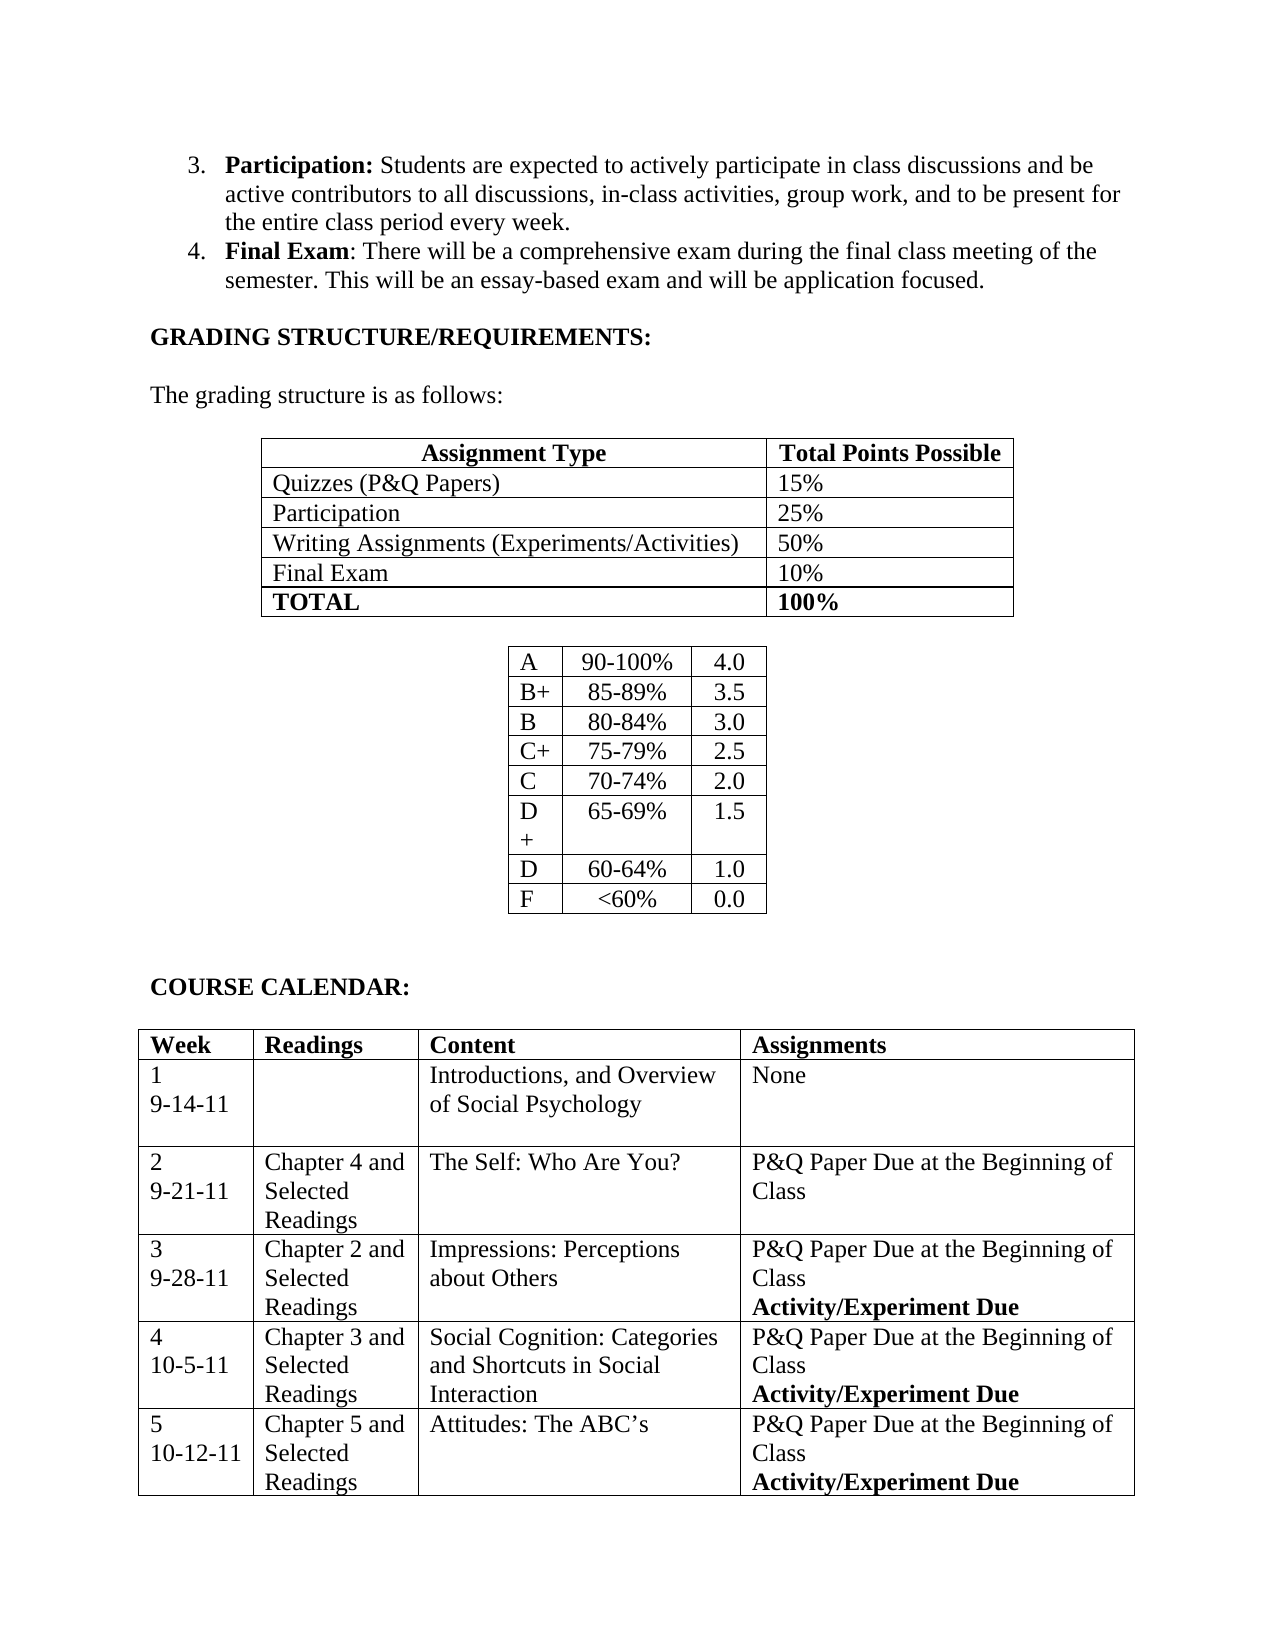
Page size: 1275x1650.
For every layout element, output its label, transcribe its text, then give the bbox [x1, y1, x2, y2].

table_cell 3.0 [692, 707, 766, 735]
table_cell Social Cognition: Categories and Shortcuts in Social Interaction [419, 1322, 740, 1408]
table_cell Chapter 3 and Selected Readings [254, 1322, 418, 1408]
table_cell 50% [767, 528, 1013, 557]
table_cell 15% [767, 468, 1013, 497]
table_cell 75-79% [563, 736, 691, 765]
table_header Assignment Type [262, 439, 766, 467]
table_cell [741, 1409, 1134, 1495]
table_cell Writing Assignments (Experiments/Activities) [262, 528, 766, 557]
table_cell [254, 1409, 418, 1495]
table_cell <60% [563, 884, 691, 913]
table_cell 2.0 [692, 766, 766, 795]
text The grading structure is as follows: [150, 380, 1125, 409]
table_cell B [509, 707, 562, 735]
table_cell 1 9-14-11 [139, 1060, 253, 1146]
table_cell 3.5 [692, 677, 766, 706]
table_cell 1.5 [692, 796, 766, 853]
table_cell D+ [509, 796, 562, 853]
table_cell 1.0 [692, 855, 766, 883]
table_cell C+ [509, 736, 562, 765]
table_cell [254, 1060, 418, 1146]
table_cell TOTAL [262, 588, 766, 616]
table_cell 80-84% [563, 707, 691, 735]
table_cell 0.0 [692, 884, 766, 913]
table_header 90-100% [563, 647, 691, 676]
text Grading Structure/Requirements: [150, 322, 1125, 351]
table_cell P&Q Paper Due at the Beginning of Class [741, 1147, 1134, 1233]
table_cell 4 10-5-11 [139, 1322, 253, 1408]
list Participation: Students are expected to actively participate in class discussions and be active contributors to all discussions, in-class activities, group work, and to be present for the entire class period every week. [187, 150, 1125, 236]
table_header Assignments [741, 1030, 1134, 1059]
table_cell Chapter 4 and Selected Readings [254, 1147, 418, 1233]
table_cell Chapter 2 and Selected Readings [254, 1235, 418, 1321]
table_cell 25% [767, 498, 1013, 527]
table_cell P&Q Paper Due at the Beginning of Class Activity/Experiment Due [741, 1235, 1134, 1321]
list Final Exam: There will be a comprehensive exam during the final class meeting of the semester. This will be an essay-based exam and will be application focused. [187, 236, 1125, 294]
table_cell Participation [262, 498, 766, 527]
table_cell D [509, 855, 562, 883]
table_header 4.0 [692, 647, 766, 676]
table_cell None [741, 1060, 1134, 1146]
table_cell 5 10-12-11 [139, 1409, 253, 1495]
table_cell 60-64% [563, 855, 691, 883]
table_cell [419, 1409, 740, 1495]
table_header A [509, 647, 562, 676]
table_cell 3 9-28-11 [139, 1235, 253, 1321]
table_cell Quizzes (P&Q Papers) [262, 468, 766, 497]
table_cell Introductions, and Overview of Social Psychology [419, 1060, 740, 1146]
table_cell F [509, 884, 562, 913]
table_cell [741, 1322, 1134, 1408]
table_cell B+ [509, 677, 562, 706]
table_header Total Points Possible [767, 439, 1013, 467]
table_header Week [139, 1030, 253, 1059]
table_cell Final Exam [262, 558, 766, 586]
text Course Calendar: [150, 972, 1125, 1000]
table_header Content [419, 1030, 740, 1059]
table_cell 2 9-21-11 [139, 1147, 253, 1233]
table_cell 65-69% [563, 796, 691, 853]
table_cell 100% [767, 588, 1013, 616]
table_cell 85-89% [563, 677, 691, 706]
table_cell Impressions: Perceptions about Others [419, 1235, 740, 1321]
table_cell 2.5 [692, 736, 766, 765]
table_cell 70-74% [563, 766, 691, 795]
table_cell The Self: Who Are You? [419, 1147, 740, 1233]
table_cell C [509, 766, 562, 795]
table_header Readings [254, 1030, 418, 1059]
table_cell 10% [767, 558, 1013, 586]
